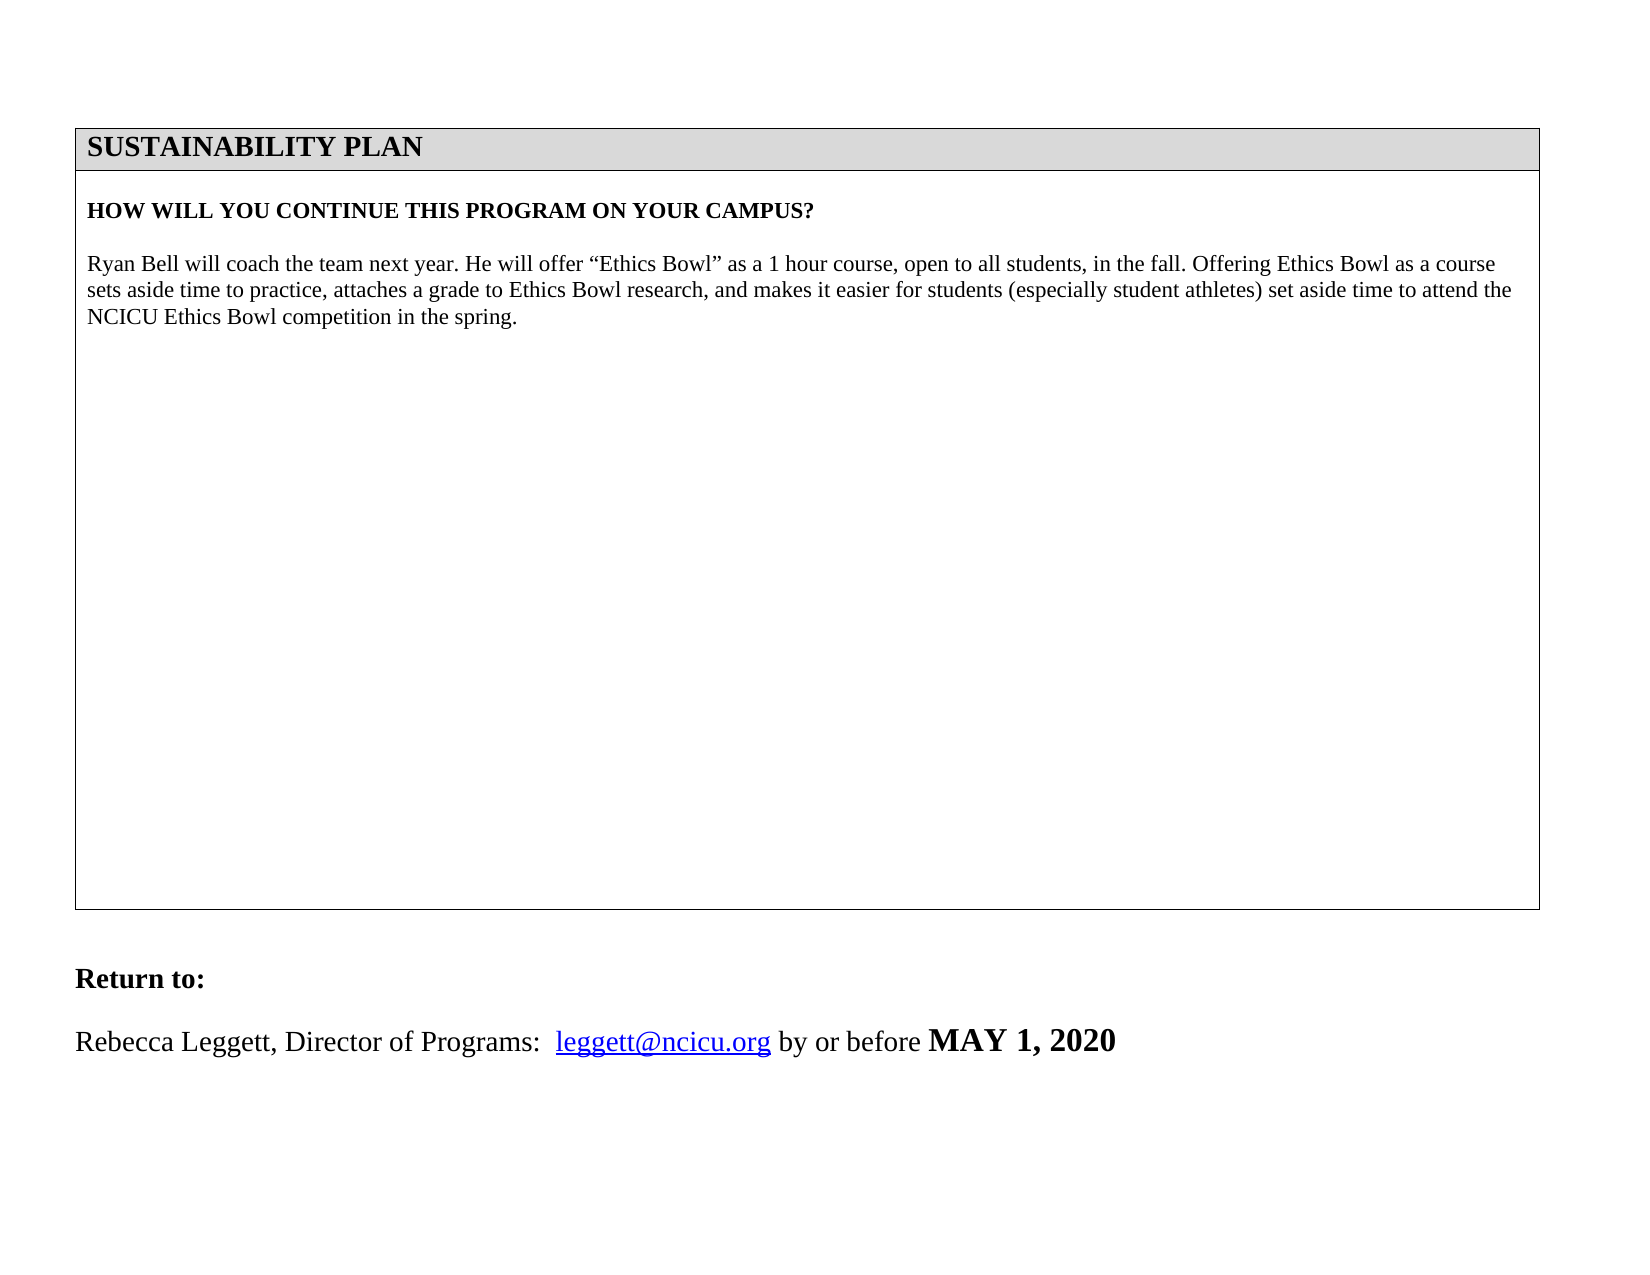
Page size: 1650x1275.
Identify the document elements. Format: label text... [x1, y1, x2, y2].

text Rebecca Leggett, Director of Programs: leggett@ncicu.org by or before MAY 1, 2020 [75, 1020, 1575, 1058]
table_header SUSTAINABILITY PLAN [76, 129, 1539, 170]
text Return to: [75, 961, 1575, 994]
table_cell HOW WILL YOU CONTINUE THIS PROGRAM ON YOUR CAMPUS? Ryan Bell will coach the team next year. He will offer “Ethics Bowl” as a 1 hour course, open to all students, in the fall. Offering Ethics Bowl as a course sets aside time to practice, attaches a grade to Ethics Bowl research, and makes it easier for students (especially student athletes) set aside time to attend the NCICU Ethics Bowl competition in the spring. [76, 171, 1539, 909]
